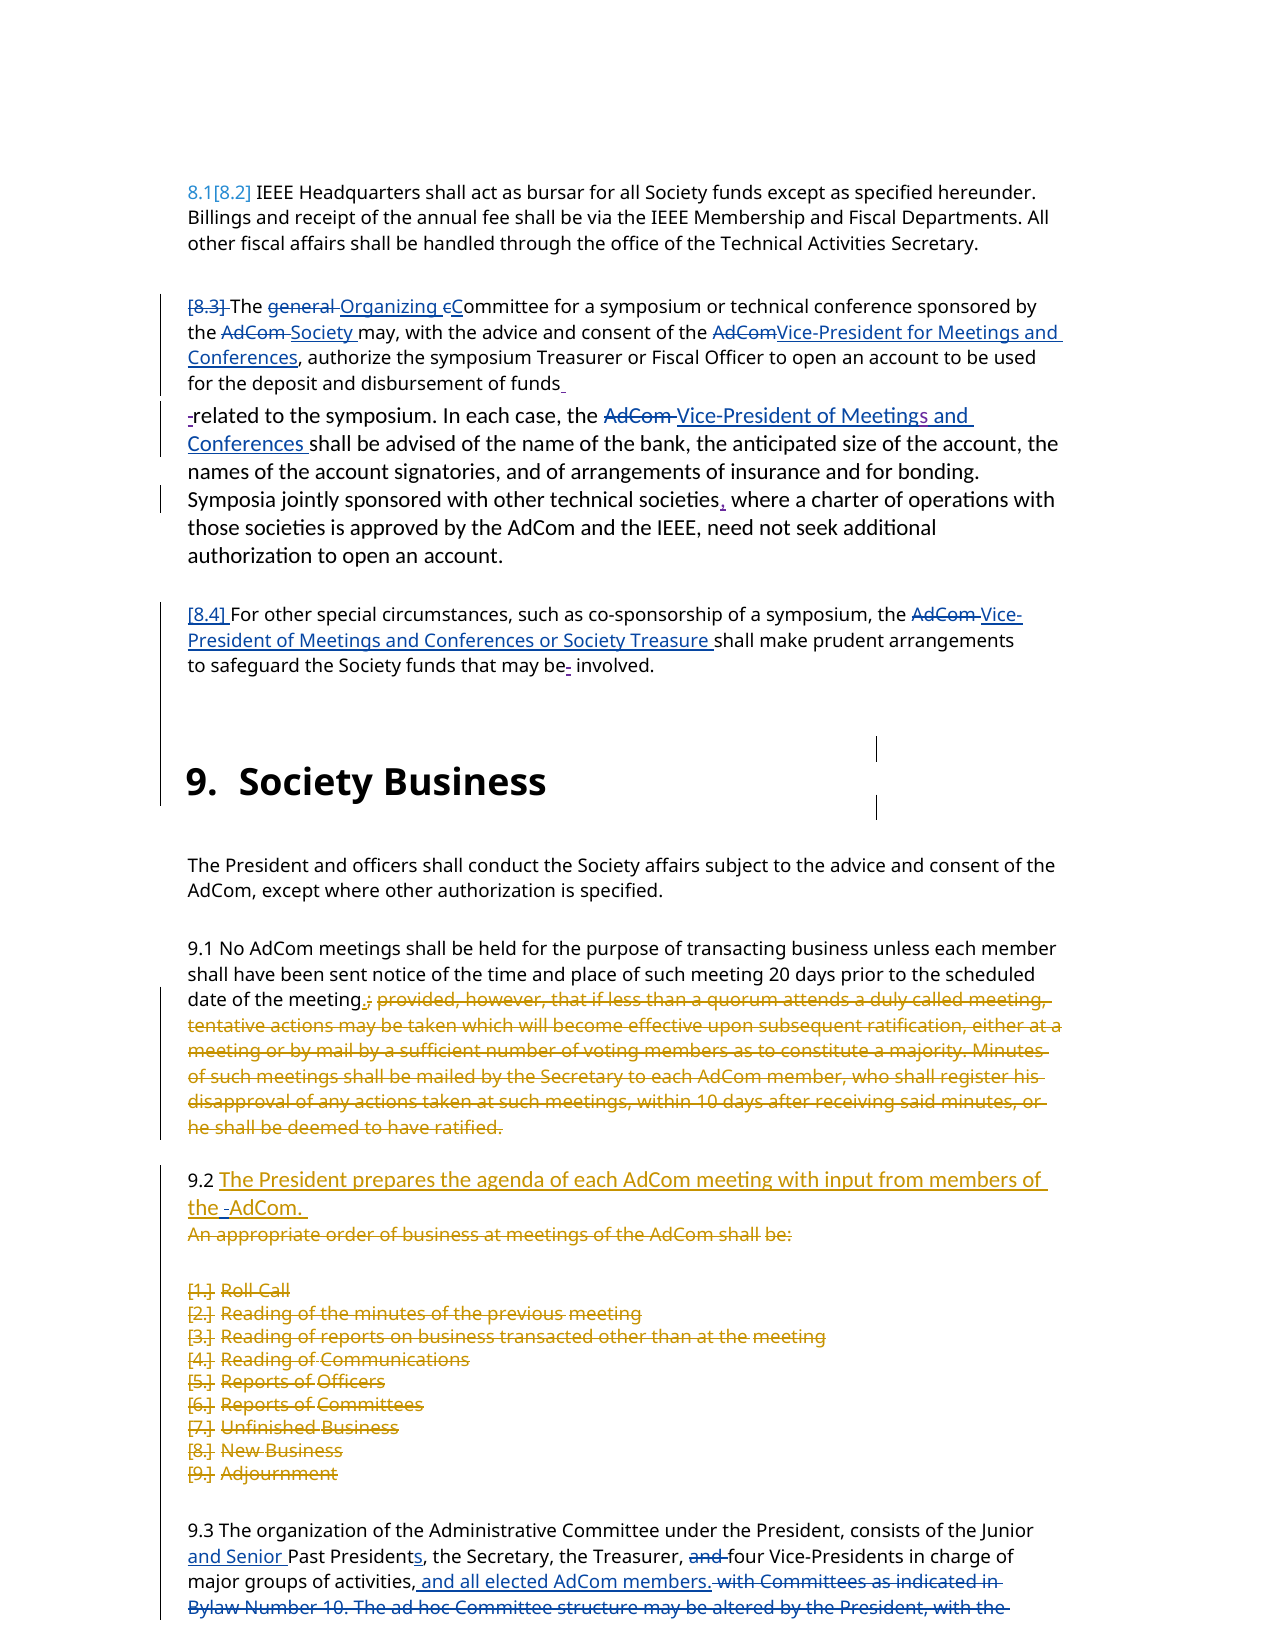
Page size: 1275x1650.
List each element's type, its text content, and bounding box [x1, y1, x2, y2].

list For other special circumstances, such as co-sponsorship of a symposium, the shall make prudent arrangements to safeguard the Society funds that may be involved. [187, 602, 1029, 678]
text related to the symposium. In each case, the shall be advised of the name of the bank, the anticipated size of the account, the names of the account signatories, and of arrangements of insurance and for bonding. Symposia jointly sponsored with other technical societies where a charter of operations with those societies is approved by the AdCom and the IEEE, need not seek additional authorization to open an account. [187, 401, 1065, 569]
list The ommittee for a symposium or technical conference sponsored by the may, with the advice and consent of the , authorize the symposium Treasurer or Fiscal Officer to open an account to be used for the deposit and disbursement of funds [187, 294, 1065, 396]
list IEEE Headquarters shall act as bursar for all Society funds except as specified hereunder. Billings and receipt of the annual fee shall be via the IEEE Membership and Fiscal Departments. All other fiscal affairs shall be handled through the office of the Technical Activities Secretary. [187, 179, 1066, 256]
list 9.1 No AdCom meetings shall be held for the purpose of transacting business unless each member shall have been sent notice of the time and place of such meeting 20 days prior to the scheduled date of the meeting [187, 936, 1066, 1140]
subtitle Society Business [185, 755, 593, 806]
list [187, 1517, 1039, 1619]
text The President and officers shall conduct the Society affairs subject to the advice and consent of the AdCom, except where other authorization is specified. [187, 852, 1067, 903]
text 9.2 [187, 1165, 1066, 1247]
